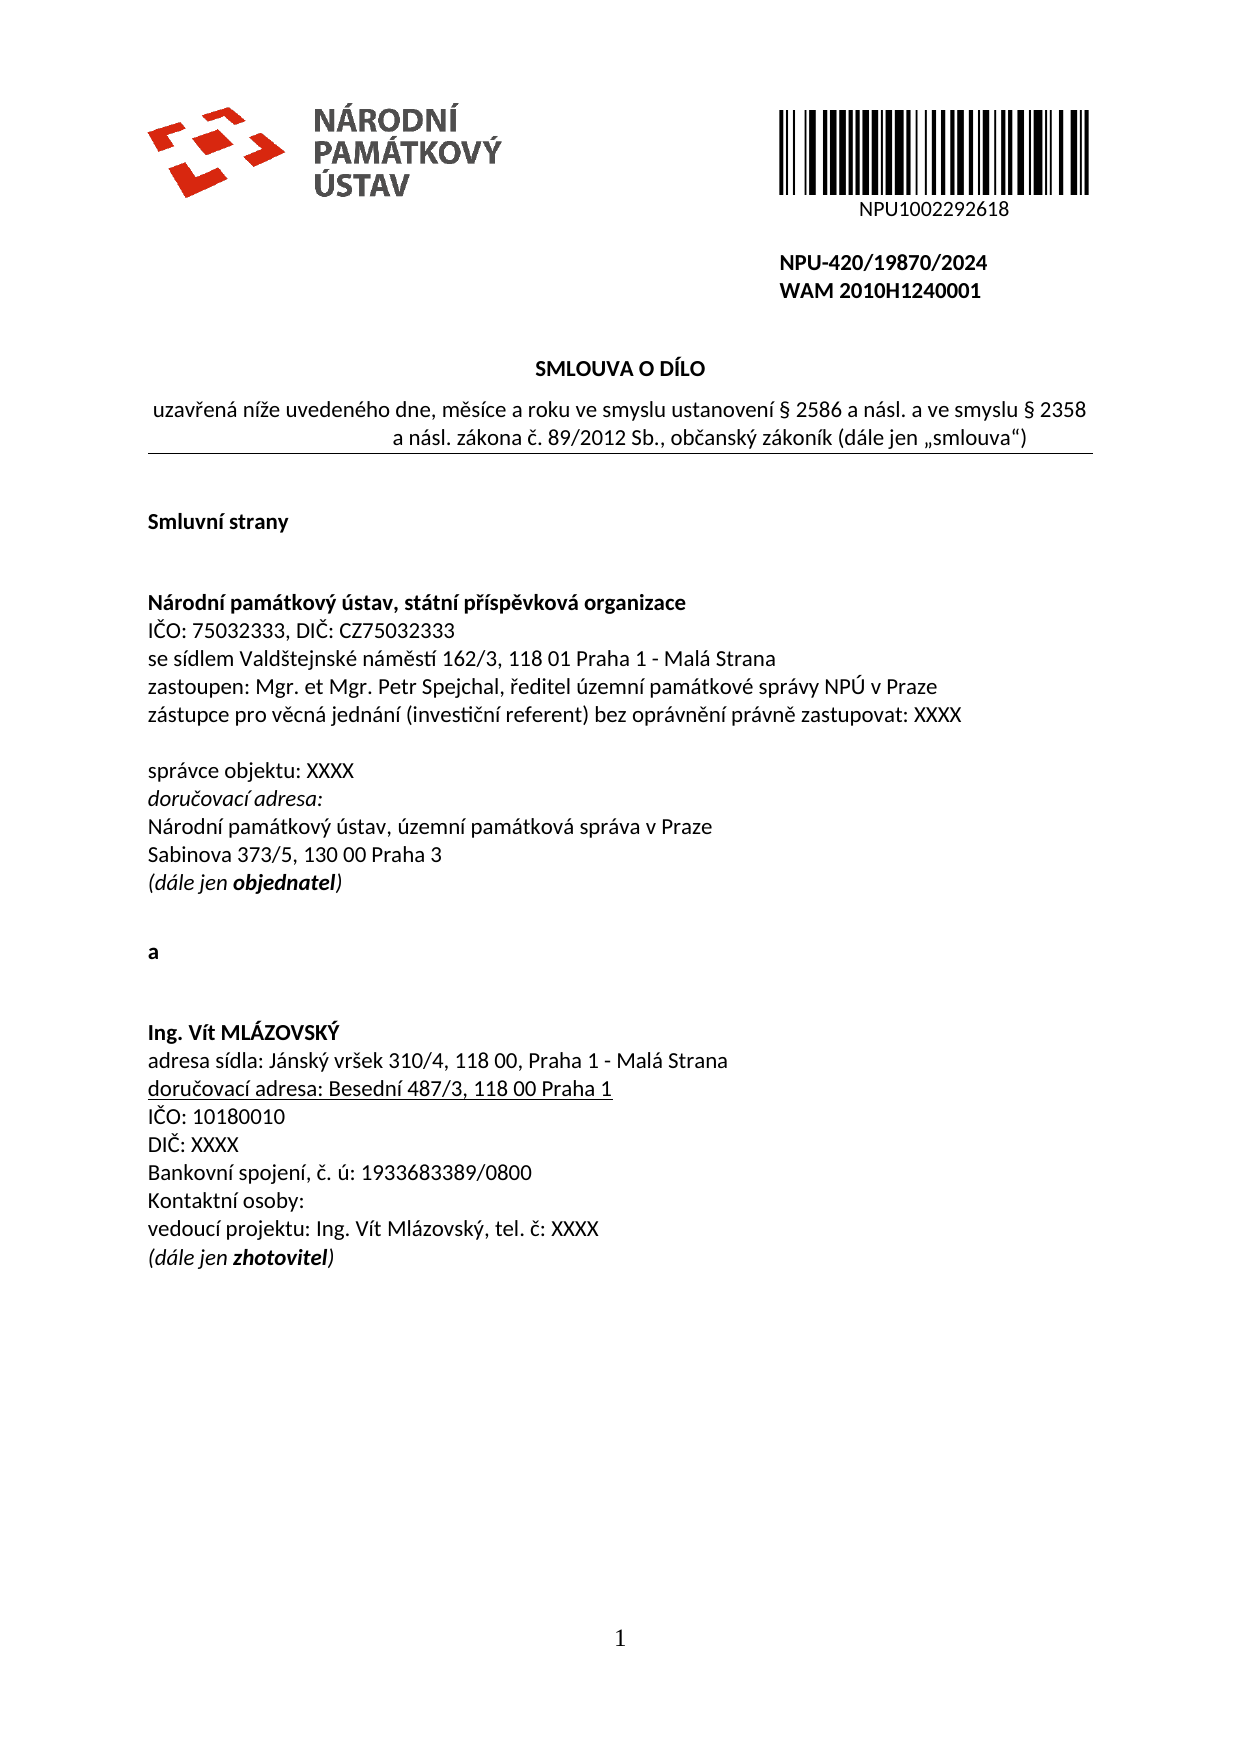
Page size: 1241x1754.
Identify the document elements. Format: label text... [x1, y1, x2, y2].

text SMLOUVA O DÍLO [148, 354, 1093, 382]
text doručovací adresa: Besední 487/3, 118 00 Praha 1 [148, 1074, 1093, 1102]
text se sídlem Valdštejnské náměstí 162/3, 118 01 Praha 1 - Malá Strana [148, 644, 1093, 672]
text (dále jen objednatel) [148, 868, 1093, 896]
picture [147, 103, 502, 198]
picture [779, 110, 1089, 195]
text Národní památkový ústav, státní příspěvková organizace [148, 588, 1093, 616]
text správce objektu: XXXX [148, 756, 1093, 784]
text doručovací adresa: [148, 784, 1093, 812]
text a [148, 937, 1093, 965]
text adresa sídla: Jánský vršek 310/4, 118 00, Praha 1 - Malá Strana [148, 1046, 1093, 1074]
text IČO: 75032333, DIČ: CZ75032333 [148, 616, 1093, 644]
text IČO: 10180010 [148, 1102, 1093, 1131]
text Kontaktní osoby: [148, 1187, 1093, 1214]
text Ing. Vít MLÁZOVSKÝ [148, 1018, 1093, 1046]
text (dále jen zhotovitel) [148, 1243, 1093, 1271]
text Bankovní spojení, č. ú: 1933683389/0800 [148, 1158, 1093, 1187]
subtitle uzavřená níže uvedeného dne, měsíce a roku ve smyslu ustanovení § 2586 a násl. a ve smyslu § 2358 a násl. zákona č. 89/2012 Sb., občanský zákoník (dále jen „smlouva“) [148, 395, 1093, 453]
text zastoupen: Mgr. et Mgr. Petr Spejchal, ředitel územní památkové správy NPÚ v Praze [148, 672, 1093, 700]
text vedoucí projektu: Ing. Vít Mlázovský, tel. č: XXXX [148, 1214, 1093, 1243]
text Národní památkový ústav, územní památková správa v Praze [148, 812, 1093, 840]
text DIČ: XXXX [148, 1131, 1093, 1158]
text zástupce pro věcná jednání (investiční referent) bez oprávnění právně zastupovat: XXXX [148, 700, 1093, 728]
text Sabinova 373/5, 130 00 Praha 3 [148, 840, 1093, 868]
text Smluvní strany [148, 507, 1093, 535]
